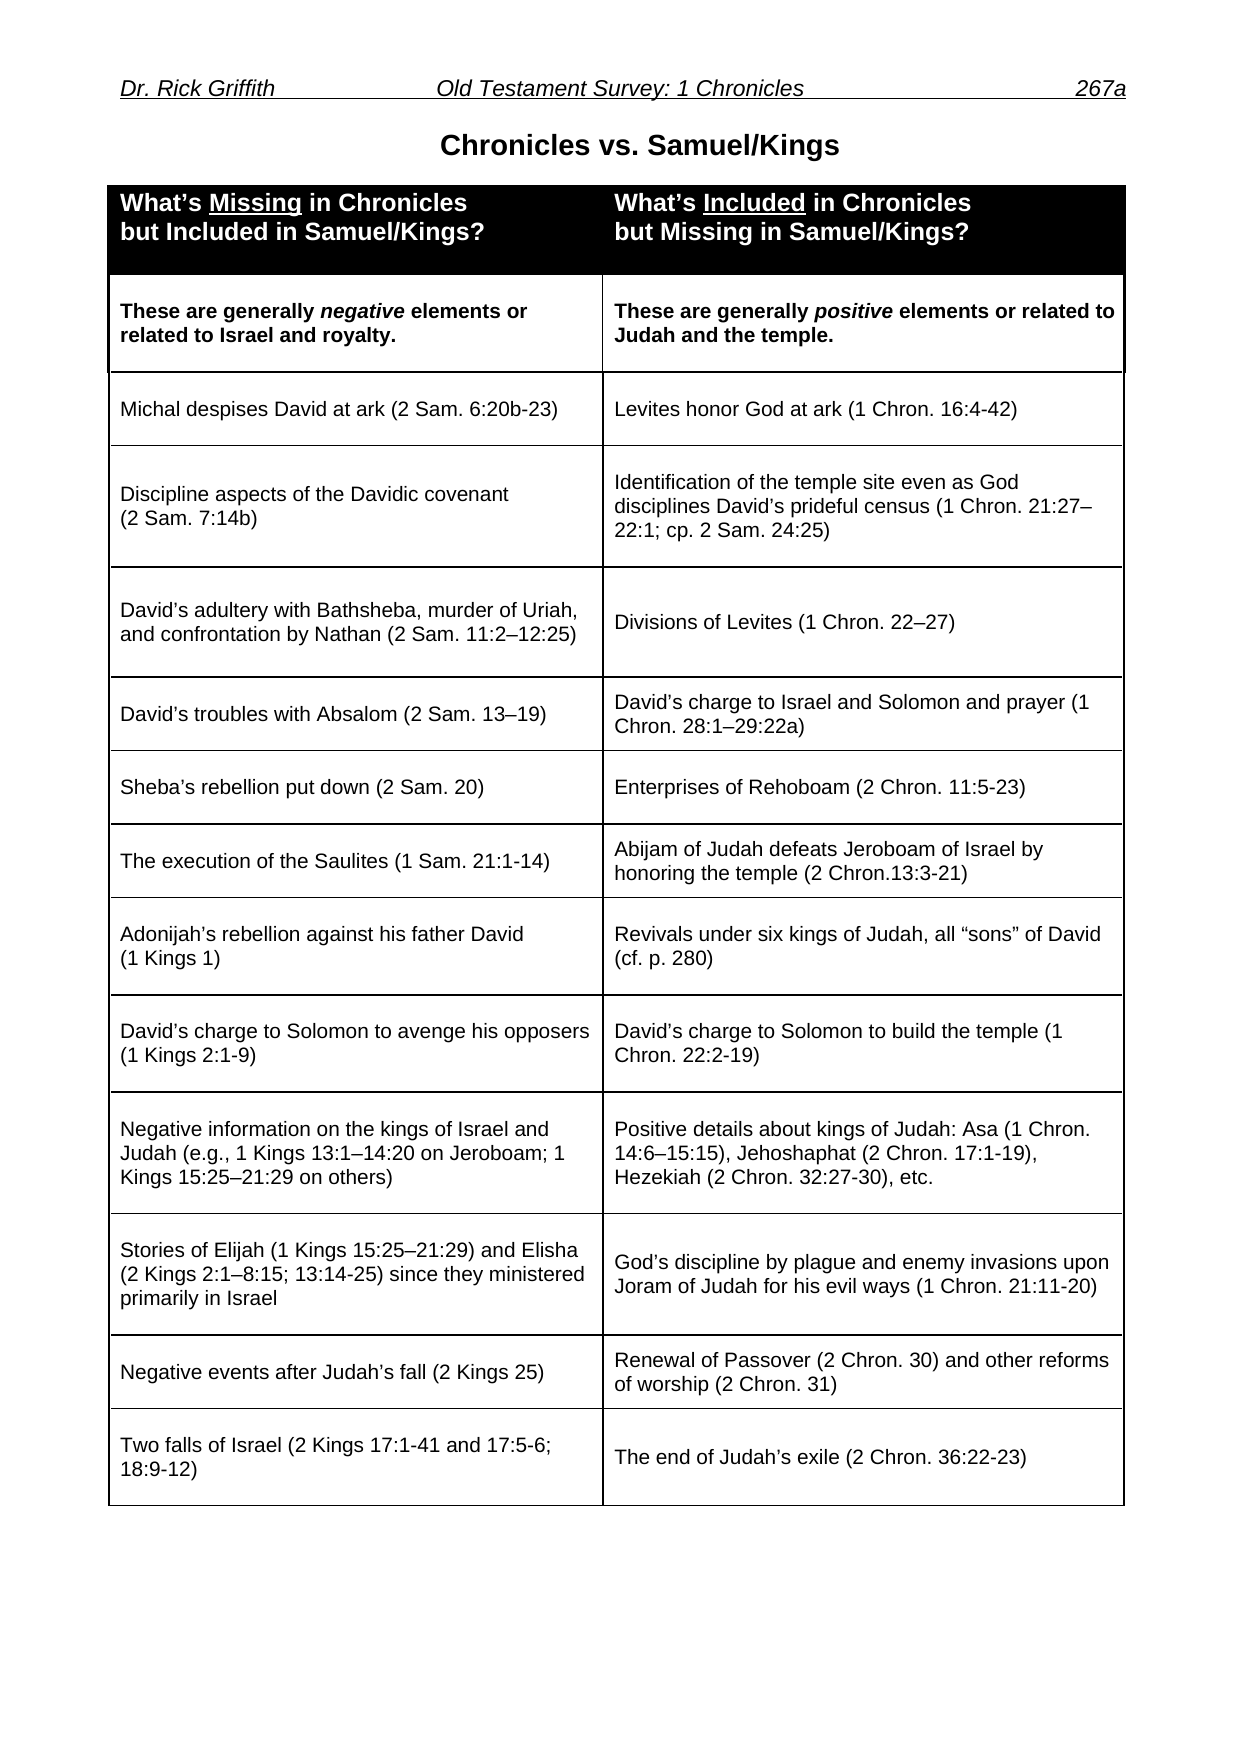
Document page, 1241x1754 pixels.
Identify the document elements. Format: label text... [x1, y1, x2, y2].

table_header What’s Included in Chronicles but Missing in Samuel/Kings? [603, 188, 1123, 275]
table_cell David’s charge to Israel and Solomon and prayer (1 Chron. 28:1–29:22a) [604, 676, 1123, 749]
table_cell Renewal of Passover (2 Chron. 30) and other reforms of worship (2 Chron. 31) [604, 1334, 1123, 1407]
table_cell God’s discipline by plague and enemy invasions upon Joram of Judah for his evil ways (1 Chron. 21:11-20) [604, 1213, 1123, 1334]
table_cell Sheba’s rebellion put down (2 Sam. 20) [110, 750, 602, 823]
table_cell The execution of the Saulites (1 Sam. 21:1-14) [110, 823, 602, 896]
text Chronicles vs. Samuel/Kings [120, 128, 1160, 161]
table_cell These are generally positive elements or related to Judah and the temple. [603, 275, 1123, 371]
table_cell Discipline aspects of the Davidic covenant (2 Sam. 7:14b) [110, 445, 602, 566]
table_cell Identification of the temple site even as God disciplines David’s prideful census (1 Chron. 21:27–22:1; cp. 2 Sam. 24:25) [604, 445, 1123, 566]
table_cell The end of Judah’s exile (2 Chron. 36:22-23) [604, 1408, 1123, 1505]
table_cell Divisions of Levites (1 Chron. 22–27) [604, 566, 1123, 676]
table_header What’s Missing in Chronicles but Included in Samuel/Kings? [110, 188, 603, 275]
table_cell Michal despises David at ark (2 Sam. 6:20b-23) [110, 371, 602, 444]
table_cell Abijam of Judah defeats Jeroboam of Israel by honoring the temple (2 Chron.13:3-21) [604, 823, 1123, 896]
table_cell Negative information on the kings of Israel and Judah (e.g., 1 Kings 13:1–14:20 on Jeroboam; 1 Kings 15:25–21:29 on others) [110, 1091, 602, 1213]
table_cell Adonijah’s rebellion against his father David (1 Kings 1) [110, 896, 602, 994]
table_cell Revivals under six kings of Judah, all “sons” of David (cf. p. 280) [604, 896, 1123, 994]
table_cell Positive details about kings of Judah: Asa (1 Chron. 14:6–15:15), Jehoshaphat (2 Chron. 17:1-19), Hezekiah (2 Chron. 32:27-30), etc. [604, 1091, 1123, 1213]
table_cell David’s adultery with Bathsheba, murder of Uriah, and confrontation by Nathan (2 Sam. 11:2–12:25) [110, 566, 602, 676]
table_cell David’s charge to Solomon to avenge his opposers (1 Kings 2:1-9) [110, 994, 602, 1091]
table_cell These are generally negative elements or related to Israel and royalty. [110, 275, 602, 371]
table_cell David’s troubles with Absalom (2 Sam. 13–19) [110, 676, 602, 749]
table_cell Levites honor God at ark (1 Chron. 16:4-42) [604, 371, 1123, 444]
table_cell Enterprises of Rehoboam (2 Chron. 11:5-23) [604, 750, 1123, 823]
table_cell Negative events after Judah’s fall (2 Kings 25) [110, 1334, 602, 1407]
table_cell Stories of Elijah (1 Kings 15:25–21:29) and Elisha (2 Kings 2:1–8:15; 13:14-25) since they ministered primarily in Israel [110, 1213, 602, 1334]
table_cell Two falls of Israel (2 Kings 17:1-41 and 17:5-6; 18:9-12) [110, 1408, 602, 1505]
table_cell David’s charge to Solomon to build the temple (1 Chron. 22:2-19) [604, 994, 1123, 1091]
